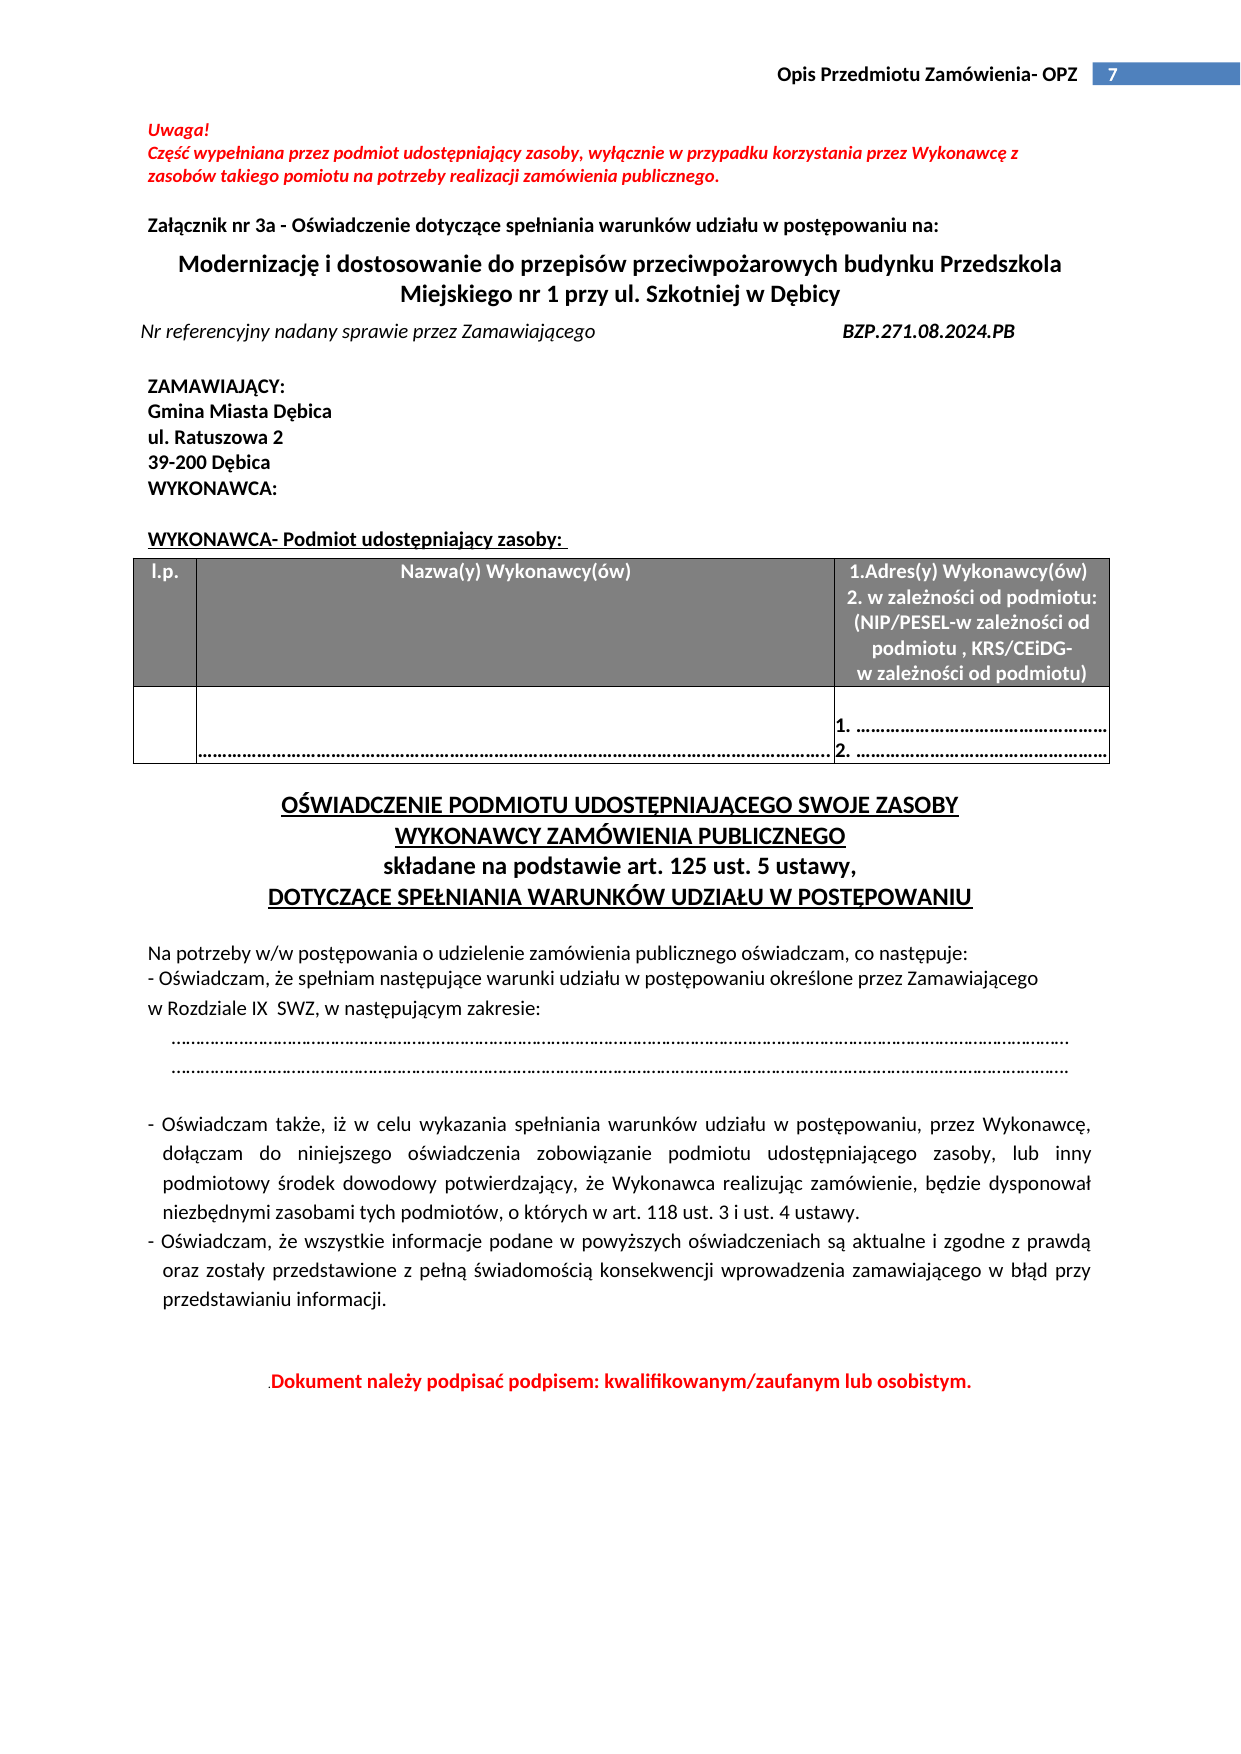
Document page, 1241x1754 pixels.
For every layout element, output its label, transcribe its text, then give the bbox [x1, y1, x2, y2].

text OŚWIADCZENIE PODMIOTU UDOSTĘPNIAJĄCEGO SWOJE ZASOBY [148, 789, 1092, 820]
text Gmina Miasta Dębica [148, 399, 1092, 424]
table_header Nazwa(y) Wykonawcy(ów) [197, 559, 834, 686]
text ZAMAWIAJĄCY: [148, 373, 1092, 399]
text Część wypełniana przez podmiot udostępniający zasoby, wyłącznie w przypadku korzystania przez Wykonawcę z zasobów takiego pomiotu na potrzeby realizacji zamówienia publicznego. [148, 141, 1092, 187]
table_cell 1. …………………………………………… 2. …………………………………………… [835, 687, 1109, 763]
text Na potrzeby w/w postępowania o udzielenie zamówienia publicznego oświadczam, co następuje: [148, 940, 1092, 966]
text DOTYCZĄCE SPEŁNIANIA WARUNKÓW UDZIAŁU W POSTĘPOWANIU [148, 881, 1092, 940]
text Załącznik nr 3a - Oświadczenie dotyczące spełniania warunków udziału w postępowaniu na: [148, 212, 1092, 238]
text WYKONAWCA: [148, 475, 1092, 500]
text …………….……………………………………………………………………………………………………………………………………………………… [148, 1024, 1092, 1049]
table_cell [134, 687, 196, 763]
table_cell ……………………………………………………………………………………………………………….. [197, 687, 834, 763]
text ……………………………………………………………………………………………………………………………………………………………………. [148, 1053, 1092, 1078]
text - Oświadczam, że spełniam następujące warunki udziału w postępowaniu określone przez Zamawiającego [148, 966, 1092, 991]
text ul. Ratuszowa 2 [148, 424, 1092, 449]
text .Dokument należy podpisać podpisem: kwalifikowanym/zaufanym lub osobistym. [148, 1368, 1092, 1394]
table_cell Nr referencyjny nadany sprawie przez Zamawiającego [140, 319, 842, 344]
text składane na podstawie art. 125 ust. 5 ustawy, [148, 850, 1092, 881]
table_header Modernizację i dostosowanie do przepisów przeciwpożarowych budynku Przedszkola Miejskiego nr 1 przy ul. Szkotniej w Dębicy [140, 248, 1100, 319]
text 39-200 Dębica [148, 449, 1092, 475]
table_header l.p. [134, 559, 196, 686]
text - Oświadczam, że wszystkie informacje podane w powyższych oświadczeniach są aktualne i zgodne z prawdą oraz zostały przedstawione z pełną świadomością konsekwencji wprowadzenia zamawiającego w błąd przy przedstawianiu informacji. [148, 1228, 1092, 1312]
text WYKONAWCA- Podmiot udostępniający zasoby: [148, 526, 1092, 551]
text w Rozdziale IX SWZ, w następującym zakresie: [148, 995, 1092, 1020]
text - Oświadczam także, iż w celu wykazania spełniania warunków udziału w postępowaniu, przez Wykonawcę, dołączam do niniejszego oświadczenia zobowiązanie podmiotu udostępniającego zasoby, lub inny podmiotowy środek dowodowy potwierdzający, że Wykonawca realizując zamówienie, będzie dysponował niezbędnymi zasobami tych podmiotów, o których w art. 118 ust. 3 i ust. 4 ustawy. [148, 1111, 1092, 1224]
table_header 1.Adres(y) Wykonawcy(ów) 2. w zależności od podmiotu: (NIP/PESEL-w zależności od podmiotu , KRS/CEiDG- w zależności od podmiotu) [835, 559, 1109, 686]
table_cell BZP.271.08.2024.PB [842, 319, 1100, 344]
text Uwaga! [148, 118, 1092, 141]
text WYKONAWCY ZAMÓWIENIA PUBLICZNEGO [148, 820, 1092, 850]
